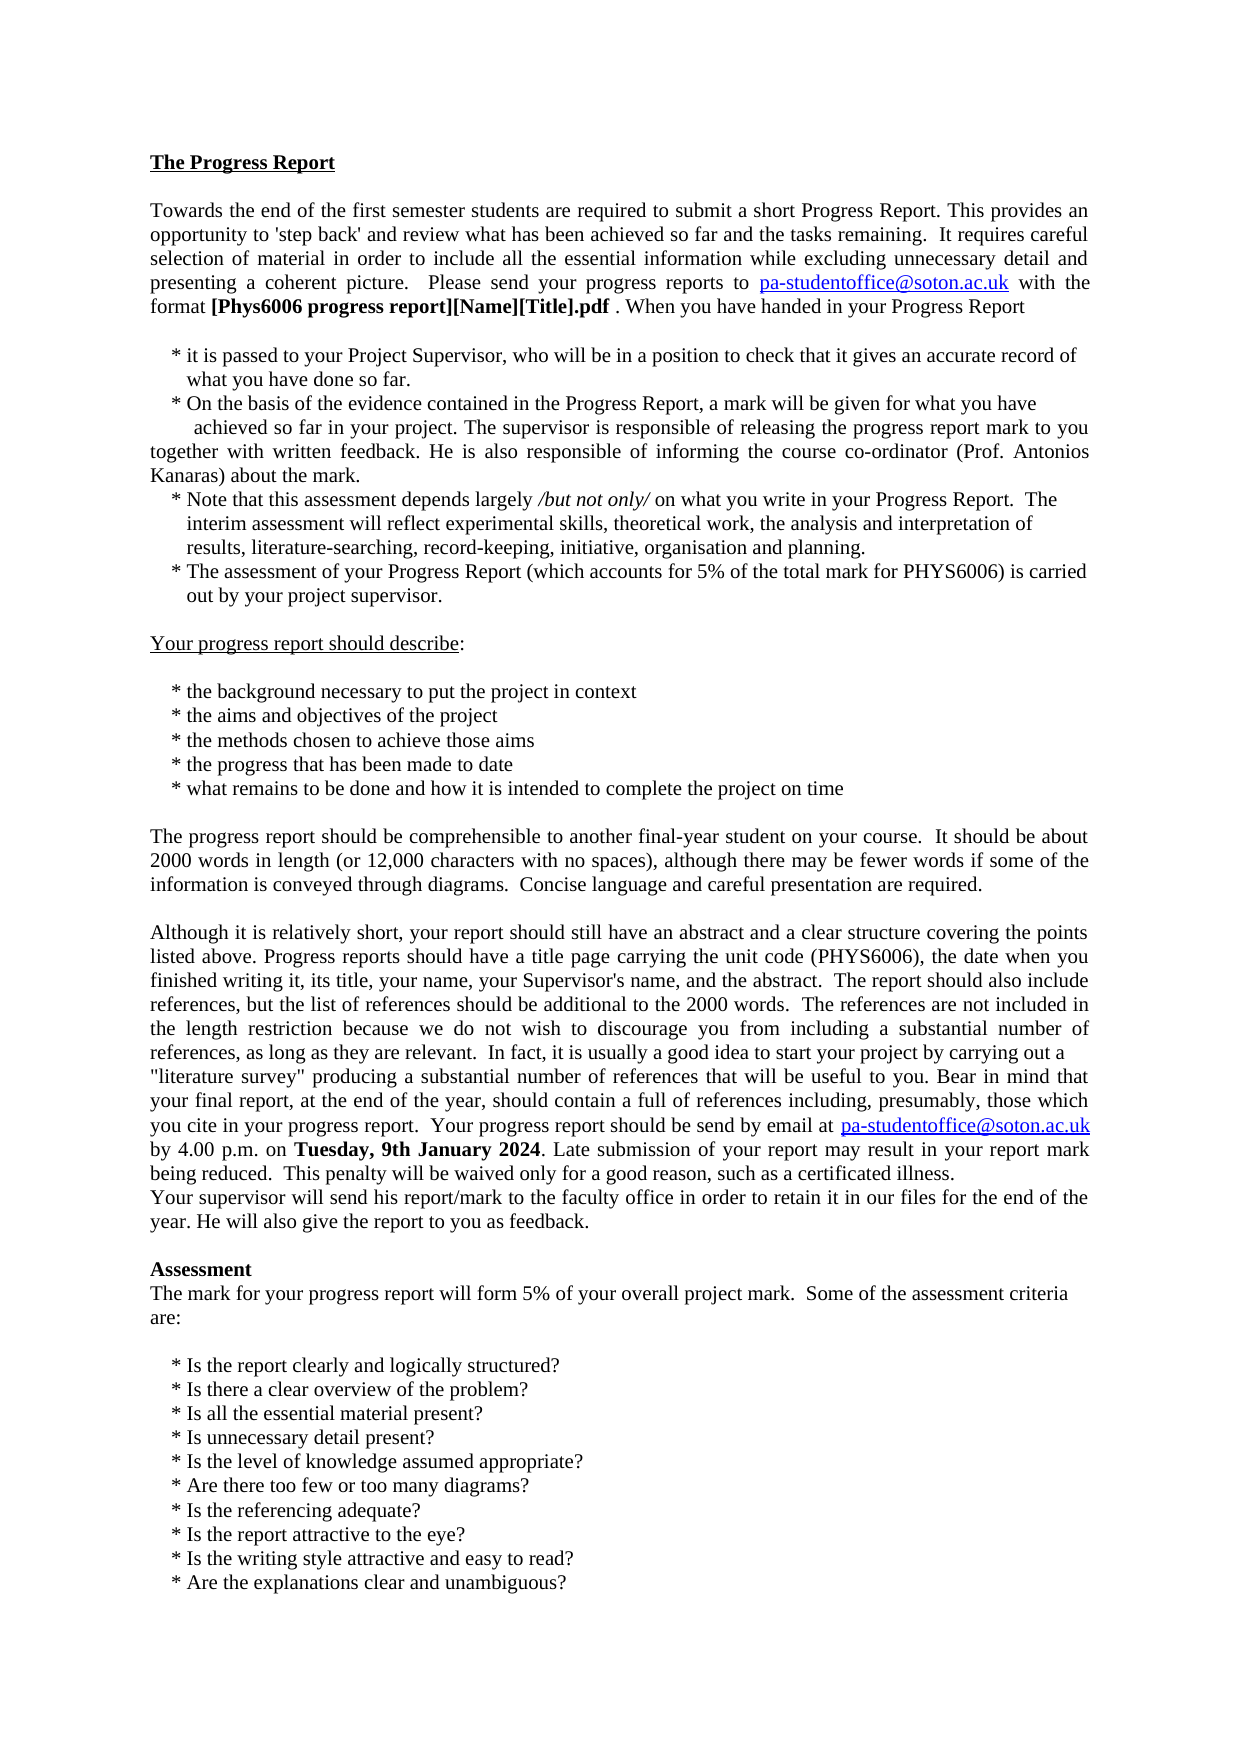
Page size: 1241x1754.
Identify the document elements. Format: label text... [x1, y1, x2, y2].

text achieved so far in your project. The supervisor is responsible of releasing the progress report mark to you together with written feedback. He is also responsible of informing the course co-ordinator (Prof. Antonios Kanaras) about the mark. [150, 415, 1090, 487]
text * the aims and objectives of the project [150, 703, 1090, 727]
text The mark for your progress report will form 5% of your overall project mark. Some of the assessment criteria are: [150, 1281, 1090, 1329]
text The progress report should be comprehensible to another final-year student on your course. It should be about 2000 words in length (or 12,000 characters with no spaces), although there may be fewer words if some of the information is conveyed through diagrams. Concise language and careful presentation are required. [150, 824, 1090, 896]
text Towards the end of the first semester students are required to submit a short Progress Report. This provides an opportunity to 'step back' and review what has been achieved so far and the tasks remaining. It requires careful selection of material in order to include all the essential information while excluding unnecessary detail and presenting a coherent picture. Please send your progress reports to pa-studentoffice@soton.ac.uk with the format [Phys6006 progress report][Name][Title].pdf . When you have handed in your Progress Report [150, 198, 1090, 318]
text * Is the referencing adequate? [150, 1497, 1090, 1522]
text * the progress that has been made to date [150, 752, 1090, 776]
text * Is unnecessary detail present? [150, 1425, 1090, 1449]
text * it is passed to your Project Supervisor, who will be in a position to check that it gives an accurate record of [150, 342, 1090, 367]
text interim assessment will reflect experimental skills, theoretical work, the analysis and interpretation of [150, 511, 1090, 535]
text * the methods chosen to achieve those aims [150, 727, 1090, 752]
text * Are the explanations clear and unambiguous? [150, 1570, 1090, 1594]
text * Is there a clear overview of the problem? [150, 1377, 1090, 1401]
text Assessment [150, 1257, 1090, 1281]
text * On the basis of the evidence contained in the Progress Report, a mark will be given for what you have [150, 391, 1090, 415]
text * the background necessary to put the project in context [150, 679, 1090, 703]
text * The assessment of your Progress Report (which accounts for 5% of the total mark for PHYS6006) is carried [150, 559, 1090, 583]
text * Is the writing style attractive and easy to read? [150, 1546, 1090, 1570]
text Your progress report should describe: [150, 631, 1090, 655]
text * Are there too few or too many diagrams? [150, 1473, 1090, 1497]
text * Is the level of knowledge assumed appropriate? [150, 1449, 1090, 1473]
text * Note that this assessment depends largely /but not only/ on what you write in your Progress Report. The [150, 487, 1090, 511]
text * Is the report attractive to the eye? [150, 1522, 1090, 1546]
text * Is all the essential material present? [150, 1401, 1090, 1425]
text * Is the report clearly and logically structured? [150, 1353, 1090, 1377]
text * what remains to be done and how it is intended to complete the project on time [150, 776, 1090, 800]
text out by your project supervisor. [150, 583, 1090, 607]
text Although it is relatively short, your report should still have an abstract and a clear structure covering the points listed above. Progress reports should have a title page carrying the unit code (PHYS6006), the date when you finished writing it, its title, your name, your Supervisor's name, and the abstract. The report should also include references, but the list of references should be additional to the 2000 words. The references are not included in the length restriction because we do not wish to discourage you from including a substantial number of references, as long as they are relevant. In fact, it is usually a good idea to start your project by carrying out a [150, 920, 1090, 1064]
text The Progress Report [150, 150, 1090, 174]
text results, literature-searching, record-keeping, initiative, organisation and planning. [150, 535, 1090, 559]
text Your supervisor will send his report/mark to the faculty office in order to retain it in our files for the end of the year. He will also give the report to you as feedback. [150, 1185, 1090, 1233]
text what you have done so far. [150, 367, 1090, 391]
text "literature survey" producing a substantial number of references that will be useful to you. Bear in mind that your final report, at the end of the year, should contain a full of references including, presumably, those which you cite in your progress report. Your progress report should be send by email at pa-studentoffice@soton.ac.uk by 4.00 p.m. on Tuesday, 9th January 2024. Late submission of your report may result in your report mark being reduced. This penalty will be waived only for a good reason, such as a certificated illness. [150, 1064, 1090, 1185]
